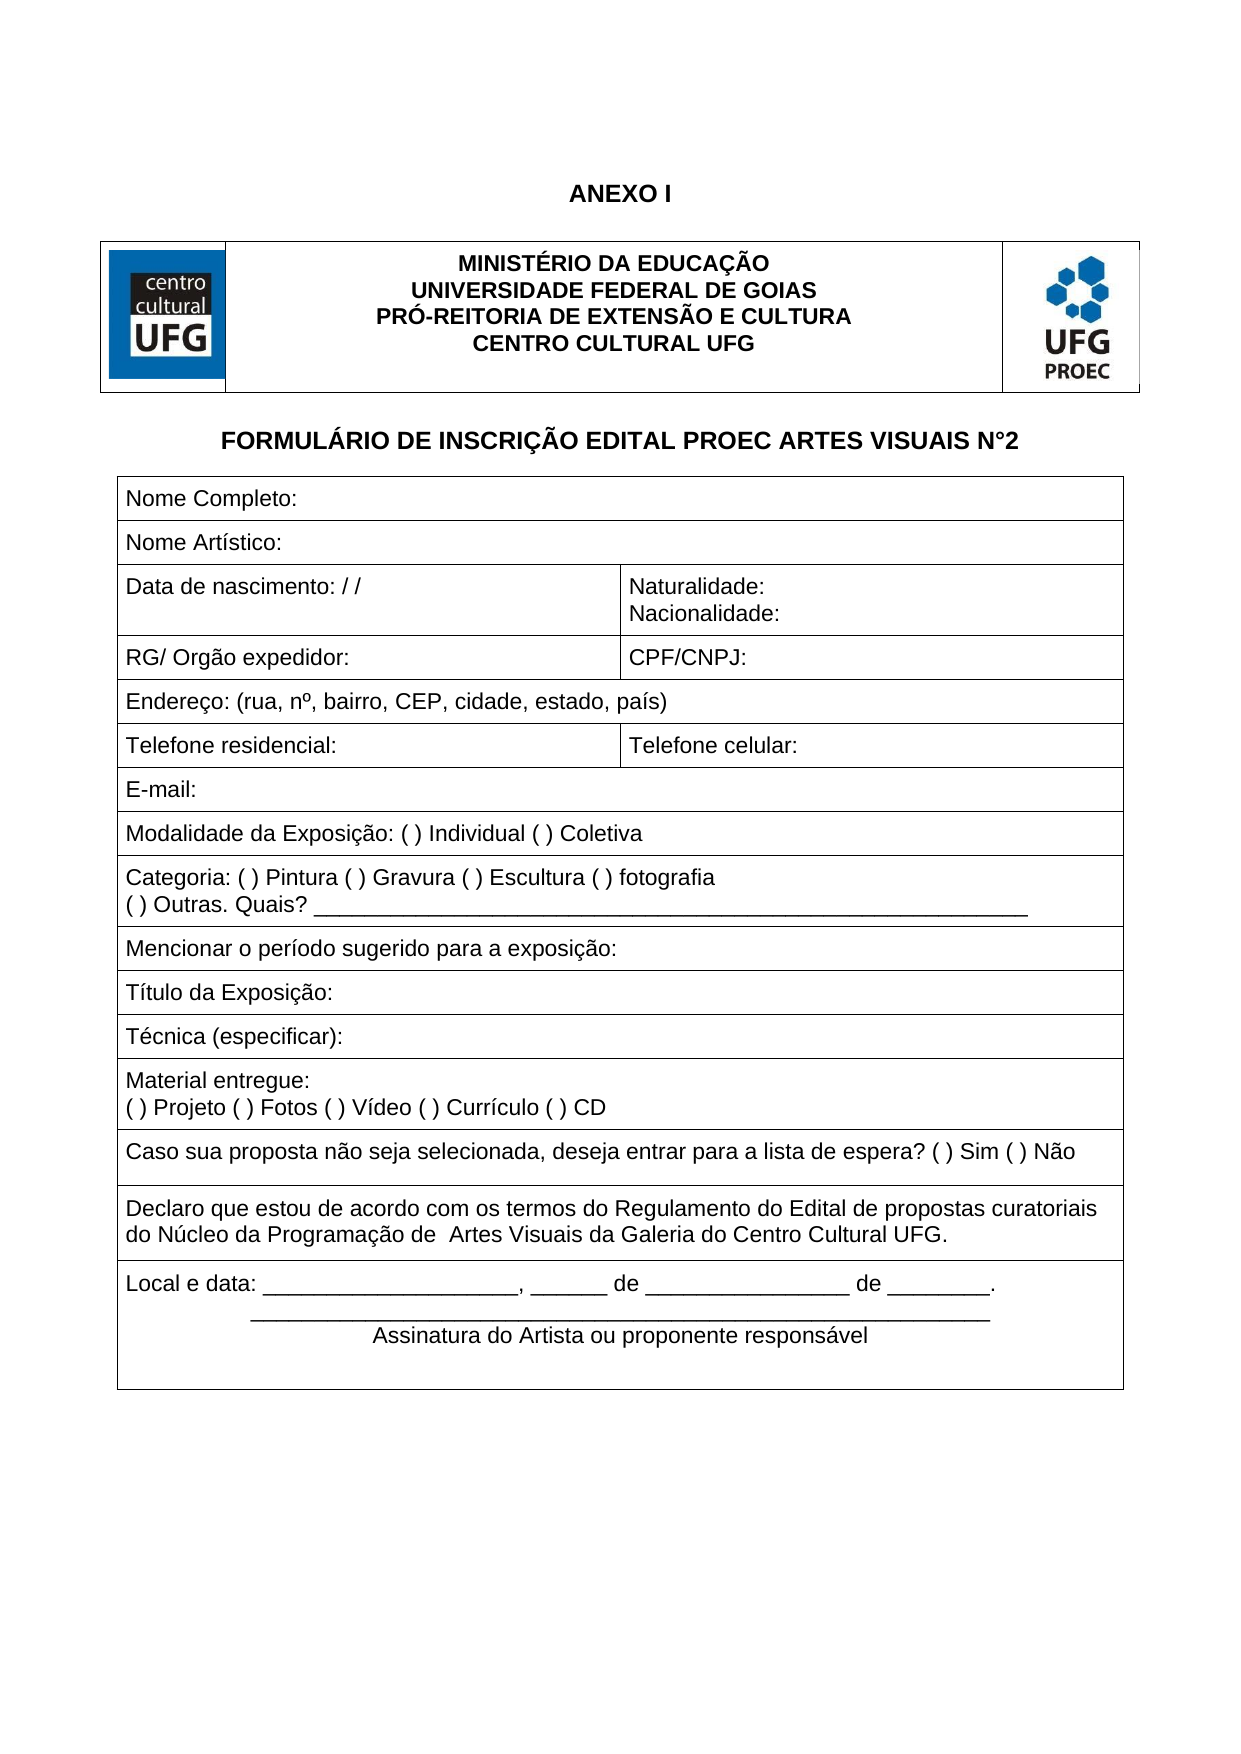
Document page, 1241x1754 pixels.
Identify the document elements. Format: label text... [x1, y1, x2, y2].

text ANEXO I [150, 179, 1090, 207]
table_cell Caso sua proposta não seja selecionada, deseja entrar para a lista de espera? ( ) Sim ( ) Não [118, 1130, 1123, 1185]
table_cell Telefone residencial: [118, 724, 620, 767]
table_header MINISTÉRIO DA EDUCAÇÃO UNIVERSIDADE FEDERAL DE GOIAS PRÓ-REITORIA DE EXTENSÃO E CULTURA CENTRO CULTURAL UFG [226, 242, 1002, 392]
table_cell Data de nascimento: / / [118, 565, 620, 635]
table_header Nome Completo: [118, 477, 1123, 520]
table_cell Categoria: ( ) Pintura ( ) Gravura ( ) Escultura ( ) fotografia ( ) Outras. Quais? ________________________________________________________ [118, 856, 1123, 926]
picture [108, 250, 226, 379]
text FORMULÁRIO DE INSCRIÇÃO EDITAL PROEC ARTES VISUAIS N°2 [150, 426, 1090, 455]
table_cell Nome Artístico: [118, 521, 1123, 564]
table_cell Mencionar o período sugerido para a exposição: [118, 927, 1123, 970]
table_cell Local e data: ____________________, ______ de ________________ de ________. __________________________________________________________ Assinatura do Artista ou proponente responsável [118, 1261, 1123, 1389]
table_header [1003, 242, 1139, 392]
table_cell Telefone celular: [621, 724, 1123, 767]
table_cell Endereço: (rua, nº, bairro, CEP, cidade, estado, país) [118, 680, 1123, 723]
picture [1010, 250, 1140, 384]
table_cell Declaro que estou de acordo com os termos do Regulamento do Edital de propostas curatoriais do Núcleo da Programação de Artes Visuais da Galeria do Centro Cultural UFG. [118, 1186, 1123, 1260]
table_cell Título da Exposição: [118, 971, 1123, 1014]
table_cell Modalidade da Exposição: ( ) Individual ( ) Coletiva [118, 812, 1123, 855]
table_cell RG/ Orgão expedidor: [118, 636, 620, 679]
table_cell Técnica (especificar): [118, 1015, 1123, 1058]
table_cell CPF/CNPJ: [621, 636, 1123, 679]
table_header [101, 242, 225, 392]
table_cell Material entregue: ( ) Projeto ( ) Fotos ( ) Vídeo ( ) Currículo ( ) CD [118, 1059, 1123, 1129]
table_cell E-mail: [118, 768, 1123, 811]
table_cell Naturalidade: Nacionalidade: [621, 565, 1123, 635]
